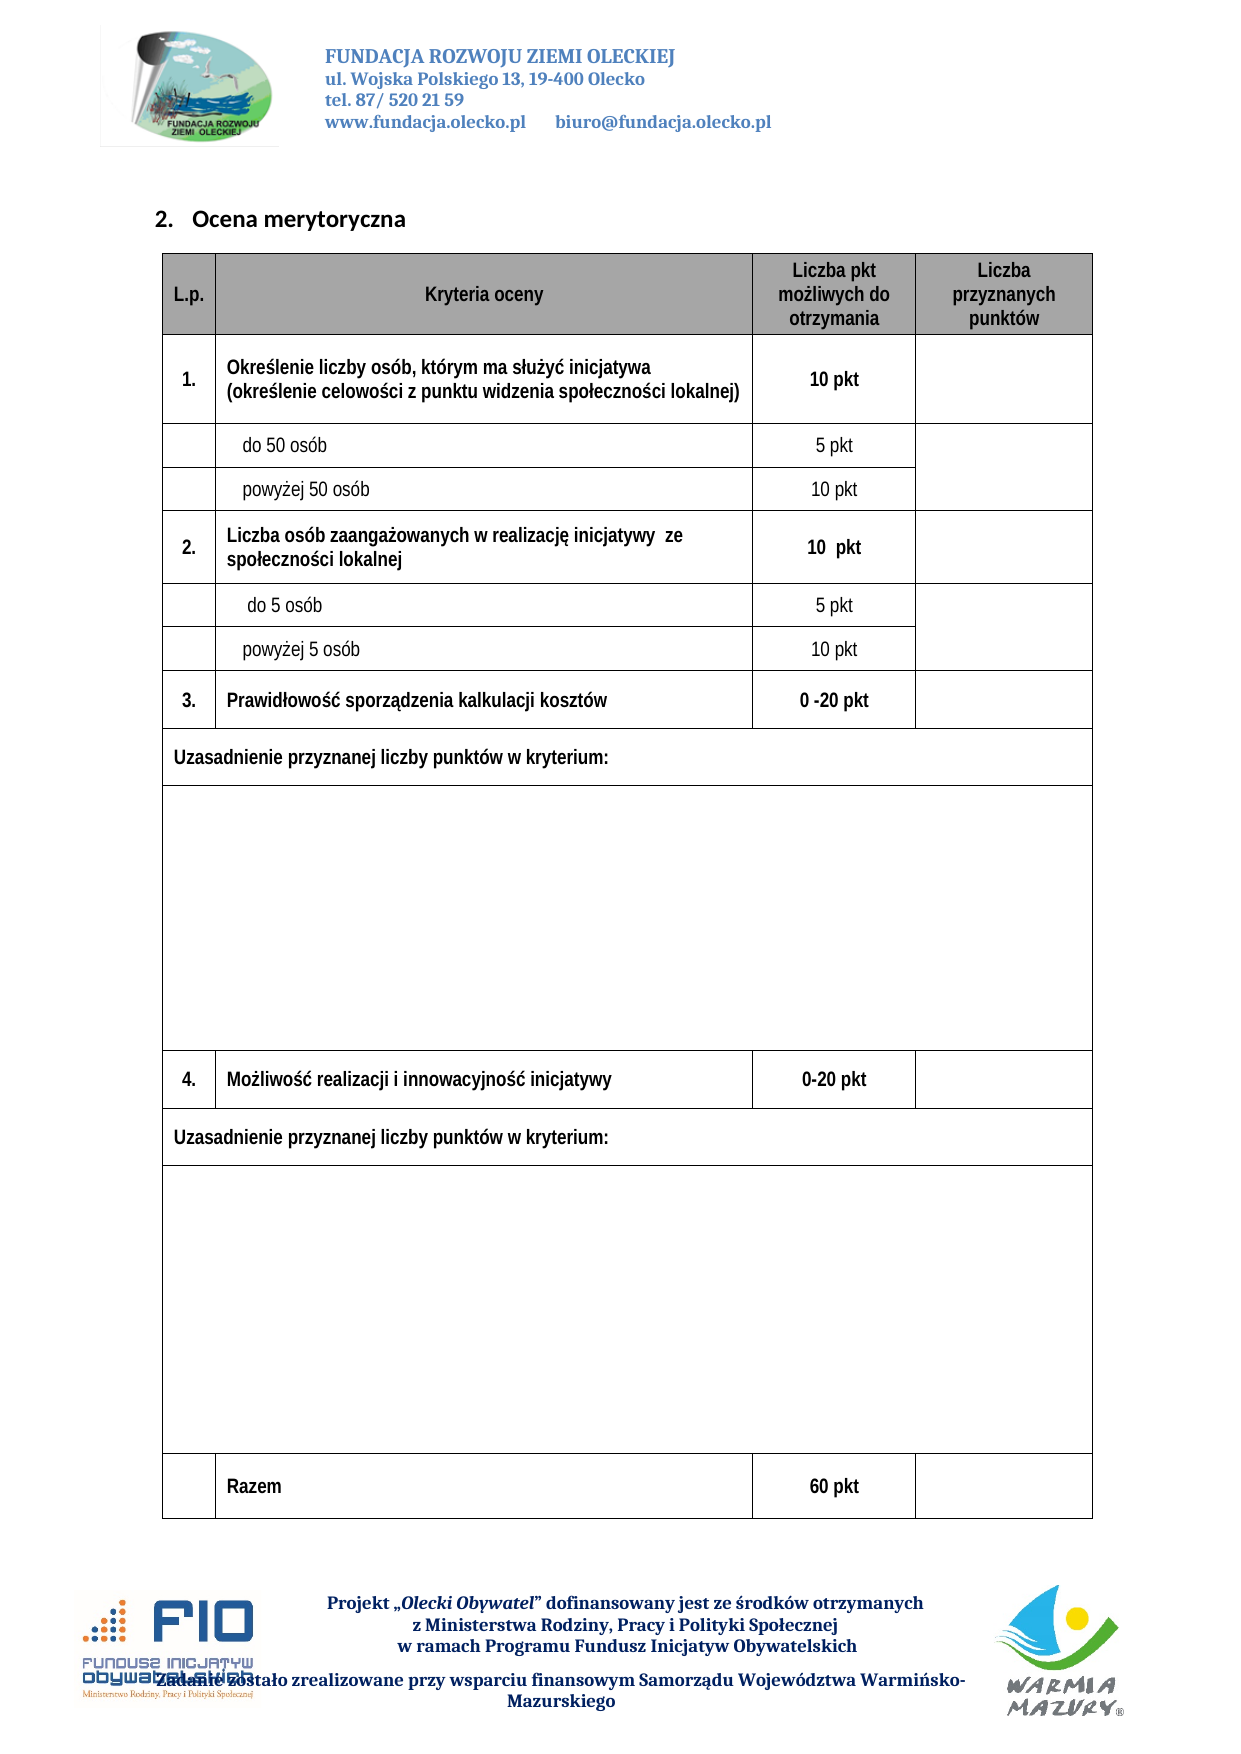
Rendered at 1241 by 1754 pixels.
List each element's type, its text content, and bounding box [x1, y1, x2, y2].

table_cell Określenie liczby osób, którym ma służyć inicjatywa (określenie celowości z punktu widzenia społeczności lokalnej) [216, 335, 752, 423]
table_cell 2. [163, 511, 215, 583]
list Ocena merytoryczna [154, 203, 1107, 234]
table_cell do 5 osób [216, 584, 752, 626]
picture [993, 1585, 1124, 1716]
table_cell 10 pkt [753, 627, 915, 670]
table_cell do 50 osób [216, 424, 752, 467]
table_cell 10 pkt [753, 335, 915, 423]
table_cell [163, 786, 1092, 1050]
table_cell 60 pkt [753, 1454, 915, 1517]
table_cell 4. [163, 1051, 215, 1108]
table_cell powyżej 5 osób [216, 627, 752, 670]
table_cell [916, 424, 1092, 510]
table_cell [163, 627, 215, 670]
table_cell Możliwość realizacji i innowacyjność inicjatywy [216, 1051, 752, 1108]
table_cell 0-20 pkt [753, 1051, 915, 1108]
table_cell Prawidłowość sporządzenia kalkulacji kosztów [216, 671, 752, 728]
table_cell Liczba osób zaangażowanych w realizację inicjatywy ze społeczności lokalnej [216, 511, 752, 583]
table_header Liczba przyznanych punktów [916, 254, 1092, 334]
table_cell [163, 1454, 215, 1517]
table_cell Razem [216, 1454, 752, 1517]
picture [99, 25, 279, 148]
table_cell [163, 468, 215, 510]
table_cell 1. [163, 335, 215, 423]
table_cell [163, 584, 215, 626]
table_header Liczba pkt możliwych do otrzymania [753, 254, 915, 334]
table_cell Uzasadnienie przyznanej liczby punktów w kryterium: [163, 1109, 1092, 1165]
table_cell [916, 335, 1092, 423]
table_cell powyżej 50 osób [216, 468, 752, 510]
picture [73, 1590, 262, 1708]
table_cell 10 pkt [753, 468, 915, 510]
table_cell Uzasadnienie przyznanej liczby punktów w kryterium: [163, 729, 1092, 785]
table_cell 0 -20 pkt [753, 671, 915, 728]
table_cell 5 pkt [753, 584, 915, 626]
table_cell [916, 1051, 1092, 1108]
table_cell [916, 671, 1092, 728]
table_cell 3. [163, 671, 215, 728]
table_cell [163, 424, 215, 467]
table_cell [916, 511, 1092, 583]
table_header L.p. [163, 254, 215, 334]
table_cell 10 pkt [753, 511, 915, 583]
table_header Kryteria oceny [216, 254, 752, 334]
table_cell 5 pkt [753, 424, 915, 467]
table_cell [163, 1166, 1092, 1453]
table_cell [916, 1454, 1092, 1517]
table_cell [916, 584, 1092, 670]
